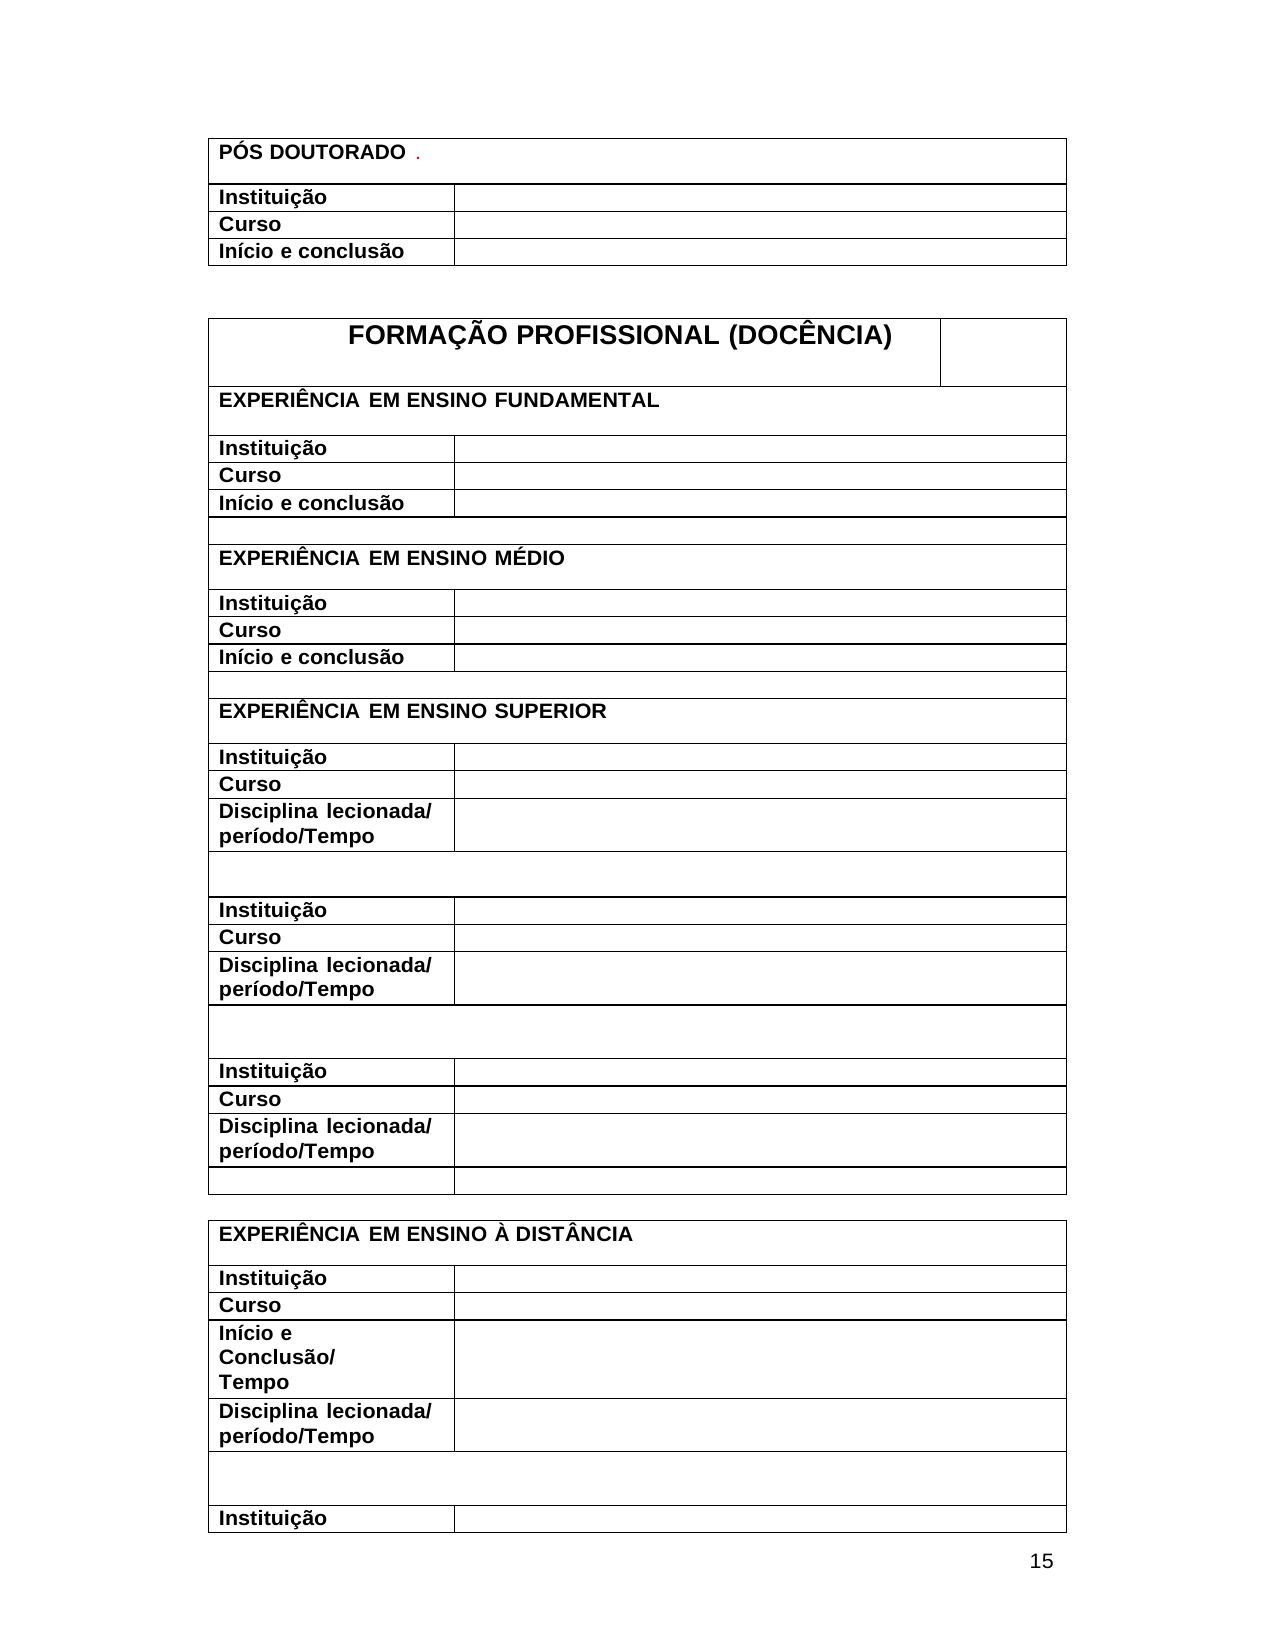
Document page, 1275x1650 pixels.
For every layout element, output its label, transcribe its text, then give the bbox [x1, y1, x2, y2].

table_cell [455, 1114, 1066, 1166]
table_cell EXPERIÊNCIA EM ENSINO MÉDIO [209, 545, 1066, 589]
table_cell [455, 1399, 1066, 1451]
table_cell Início e conclusão [209, 239, 454, 265]
table_cell Curso [209, 463, 454, 489]
table_cell [455, 1506, 1066, 1532]
table_cell Disciplina lecionada/ período/Tempo [209, 952, 454, 1004]
table_cell [455, 898, 1066, 923]
table_cell EXPERIÊNCIA EM ENSINO SUPERIOR [209, 699, 1066, 743]
table_cell [455, 590, 1066, 616]
table_cell [455, 617, 1066, 643]
table_cell Disciplina lecionada/ período/Tempo [209, 1399, 454, 1451]
table_cell [455, 212, 1066, 238]
table_cell [455, 799, 1066, 851]
table_header EXPERIÊNCIA EM ENSINO À DISTÂNCIA [209, 1221, 1066, 1265]
table_cell Instituição [209, 898, 454, 923]
table_cell [455, 771, 1066, 797]
table_cell [455, 1321, 1066, 1397]
table_cell Início e Conclusão/ Tempo [209, 1321, 454, 1397]
table_header PÓS DOUTORADO . [209, 139, 1066, 183]
text 15 [179, 1549, 1053, 1573]
table_cell Início e conclusão [209, 645, 454, 671]
table_cell [455, 952, 1066, 1004]
table_cell [455, 1168, 1066, 1193]
table_cell [455, 1059, 1066, 1085]
table_cell Instituição [209, 436, 454, 462]
table_cell [455, 463, 1066, 489]
table_cell [209, 1452, 1066, 1505]
table_cell Início e conclusão [209, 490, 454, 516]
table_header [941, 319, 1066, 386]
table_cell Instituição [209, 744, 454, 770]
table_cell Instituição [209, 590, 454, 616]
table_cell Disciplina lecionada/ período/Tempo [209, 1114, 454, 1166]
table_cell Curso [209, 1293, 454, 1319]
table_cell [455, 744, 1066, 770]
table_cell Curso [209, 925, 454, 951]
table_cell Curso [209, 617, 454, 643]
table_cell Instituição [209, 1506, 454, 1532]
table_cell [209, 1168, 454, 1193]
table_cell [455, 436, 1066, 462]
table_cell Disciplina lecionada/ período/Tempo [209, 799, 454, 851]
table_cell EXPERIÊNCIA EM ENSINO FUNDAMENTAL [209, 387, 1066, 434]
table_cell [209, 518, 1066, 544]
table_cell Instituição [209, 1059, 454, 1085]
table_cell Curso [209, 1087, 454, 1113]
table_cell Curso [209, 771, 454, 797]
table_cell [455, 645, 1066, 671]
table_cell Instituição [209, 1266, 454, 1292]
table_cell [455, 925, 1066, 951]
table_cell [455, 1266, 1066, 1292]
table_cell [455, 185, 1066, 211]
table_cell Curso [209, 212, 454, 238]
table_cell [209, 672, 1066, 698]
table_header FORMAÇÃO PROFISSIONAL (DOCÊNCIA) [209, 319, 940, 386]
table_cell [455, 1087, 1066, 1113]
table_cell [455, 1293, 1066, 1319]
table_cell [455, 239, 1066, 265]
table_cell Instituição [209, 185, 454, 211]
table_cell [455, 490, 1066, 516]
table_cell [209, 852, 1066, 896]
table_cell [209, 1006, 1066, 1058]
